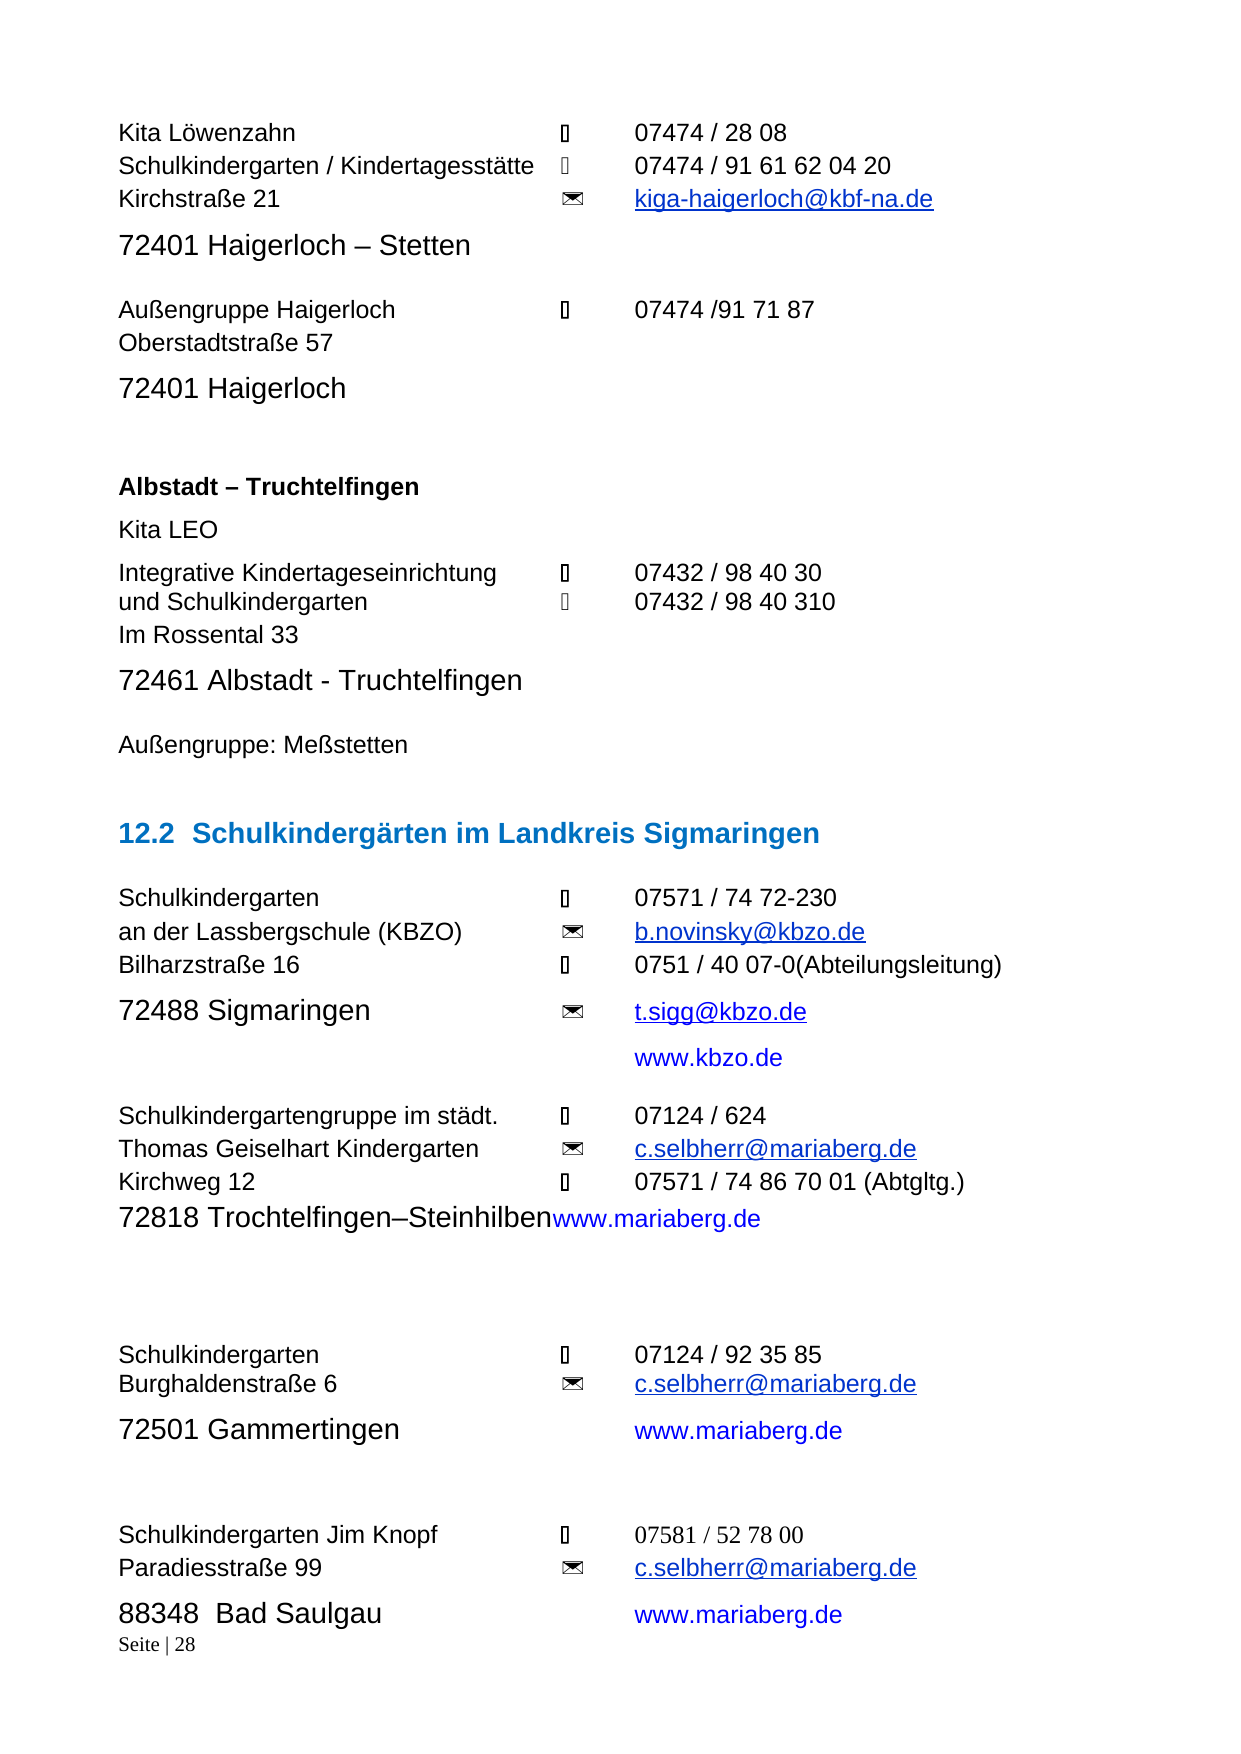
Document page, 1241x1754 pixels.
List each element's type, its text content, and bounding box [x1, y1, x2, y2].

text Schulkindergartengruppe im städt. 07124 / 624 [118, 1101, 1092, 1129]
text 12.2 Schulkindergärten im Landkreis Sigmaringen [118, 816, 1092, 850]
text Thomas Geiselhart Kindergarten c.selbherr@mariaberg.de [118, 1134, 1092, 1163]
text Albstadt – Truchtelfingen [118, 472, 1092, 500]
text Kita Löwenzahn 07474 / 28 08 [118, 118, 1092, 147]
text Kirchstraße 21 kiga-haigerloch@kbf-na.de [118, 184, 1092, 213]
text 72401 Haigerloch [118, 371, 1092, 404]
text Burghaldenstraße 6 c.selbherr@mariaberg.de [118, 1368, 1092, 1397]
text Oberstadtstraße 57 [118, 328, 1092, 357]
text Integrative Kindertageseinrichtung 07432 / 98 40 30 [118, 558, 1092, 587]
text Schulkindergarten 07571 / 74 72-230 [118, 883, 1092, 912]
text Außengruppe: Meßstetten [118, 730, 1092, 759]
text 72501 Gammertingen www.mariaberg.de [118, 1412, 1092, 1445]
text Im Rossental 33 [118, 620, 1092, 648]
text Paradiesstraße 99 c.selbherr@mariaberg.de [118, 1553, 1092, 1582]
text Bilharzstraße 16 0751 / 40 07-0(Abteilungsleitung) [118, 949, 1092, 978]
text und Schulkindergarten 07432 / 98 40 310 [118, 587, 1092, 616]
text 72818 Trochtelfingen–Steinhilbenwww.mariaberg.de [118, 1200, 1092, 1233]
text 72401 Haigerloch – Stetten [118, 228, 1092, 261]
text Außengruppe Haigerloch 07474 /91 71 87 [118, 295, 1092, 323]
text Schulkindergarten Jim Knopf 07581 / 52 78 00 [118, 1519, 1092, 1548]
text 88348 Bad Saulgau www.mariaberg.de [118, 1596, 1092, 1629]
text Kita LEO [118, 515, 1092, 543]
text 72488 Sigmaringen t.sigg@kbzo.de [118, 993, 1092, 1026]
text an der Lassbergschule (KBZO) b.novinsky@kbzo.de [118, 916, 1092, 945]
text www.kbzo.de [118, 1043, 1092, 1072]
text 72461 Albstadt - Truchtelfingen [118, 663, 1092, 696]
text Schulkindergarten 07124 / 92 35 85 [118, 1340, 1092, 1368]
text Kirchweg 12 07571 / 74 86 70 01 (Abtgltg.) [118, 1167, 1092, 1196]
text Schulkindergarten / Kindertagesstätte 07474 / 91 61 62 04 20 [118, 151, 1092, 180]
